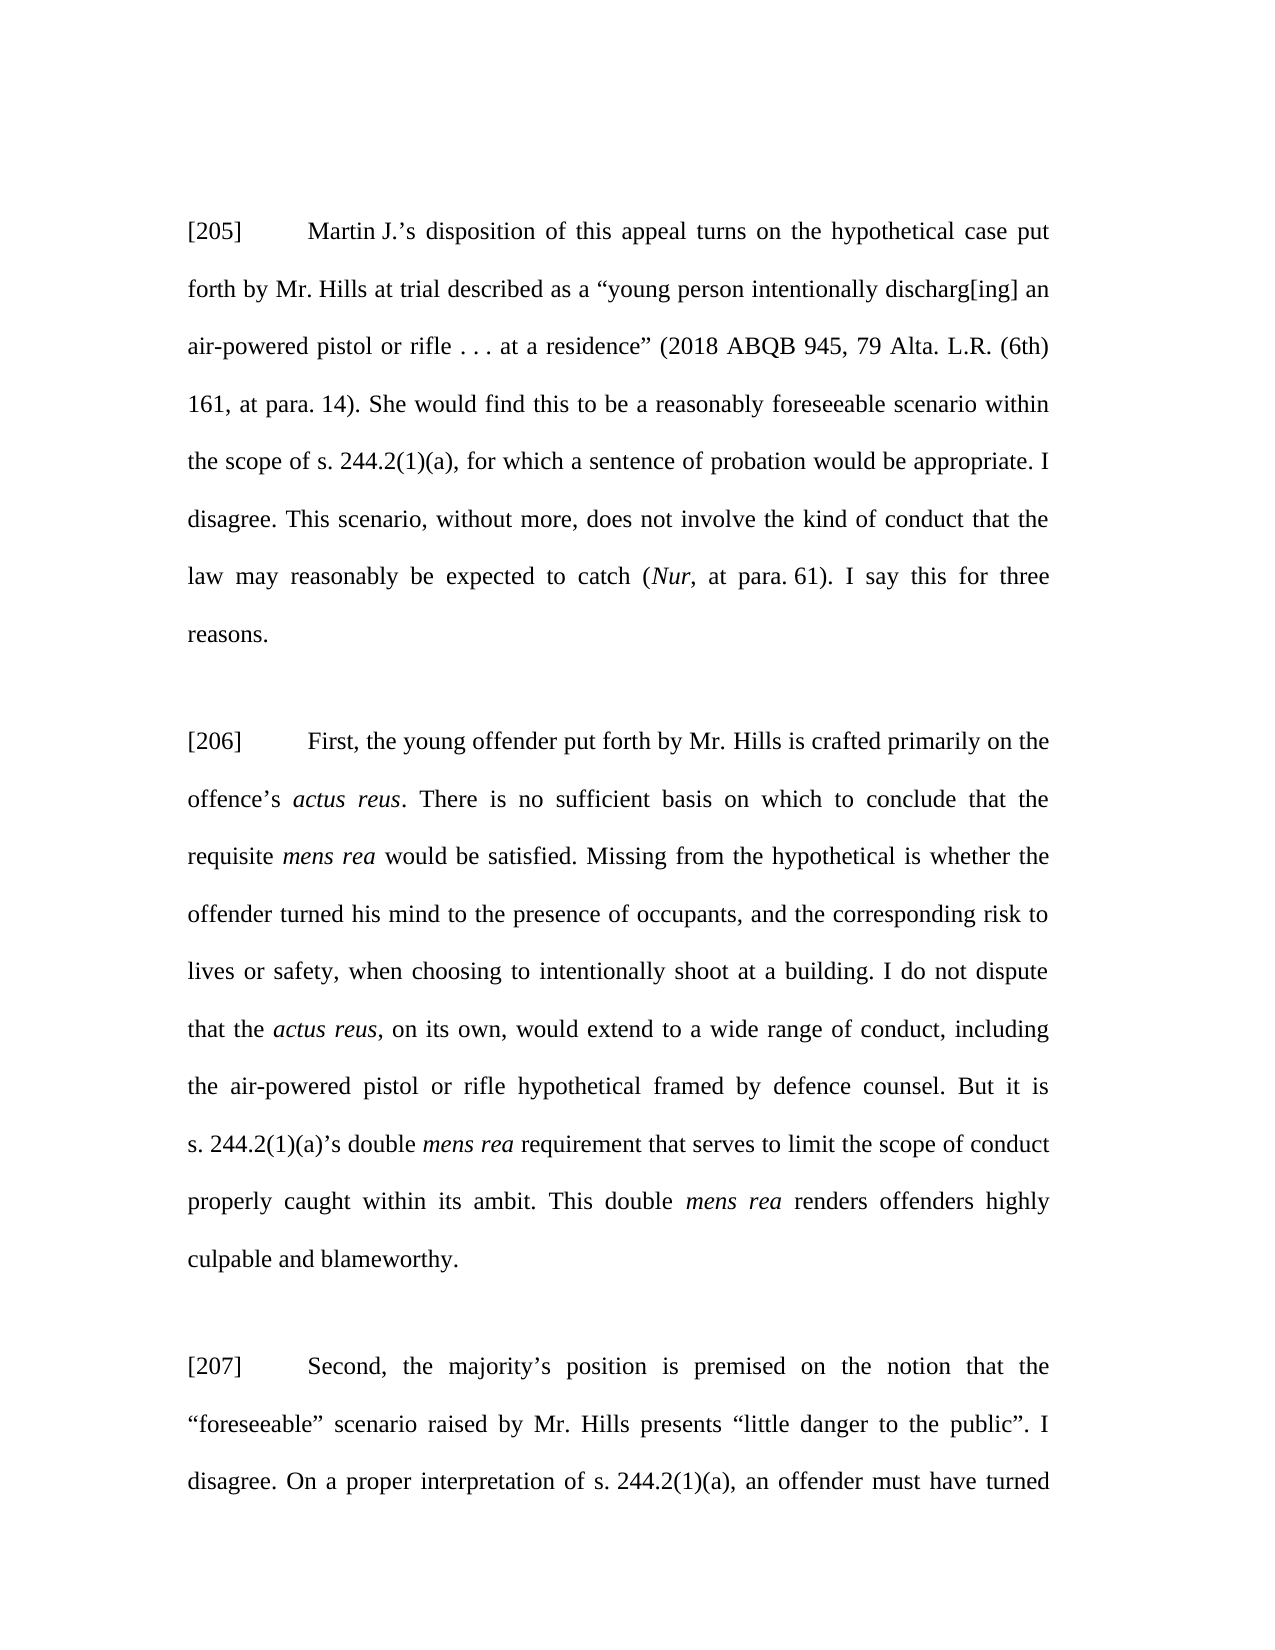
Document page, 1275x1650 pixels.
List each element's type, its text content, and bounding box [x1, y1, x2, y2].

text First, the young offender put forth by Mr. Hills is crafted primarily on the offence’s actus reus. There is no sufficient basis on which to conclude that the requisite mens rea would be satisfied. Missing from the hypothetical is whether the offender turned his mind to the presence of occupants, and the corresponding risk to lives or safety, when choosing to intentionally shoot at a building. I do not dispute that the actus reus, on its own, would extend to a wide range of conduct, including the air-powered pistol or rifle hypothetical framed by defence counsel. But it is s. 244.2(1)(a)’s double mens rea requirement that serves to limit the scope of conduct properly caught within its ambit. This double mens rea renders offenders highly culpable and blameworthy. [187, 726, 1050, 1273]
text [187, 1351, 1050, 1495]
text Martin J.’s disposition of this appeal turns on the hypothetical case put forth by Mr. Hills at trial described as a “young person intentionally discharg[ing] an air-powered pistol or rifle . . . at a residence” (2018 ABQB 945, 79 Alta. L.R. (6th) 161, at para. 14). She would find this to be a reasonably foreseeable scenario within the scope of s. 244.2(1)(a), for which a sentence of probation would be appropriate. I disagree. This scenario, without more, does not involve the kind of conduct that the law may reasonably be expected to catch (Nur, at para. 61). I say this for three reasons. [187, 216, 1050, 648]
